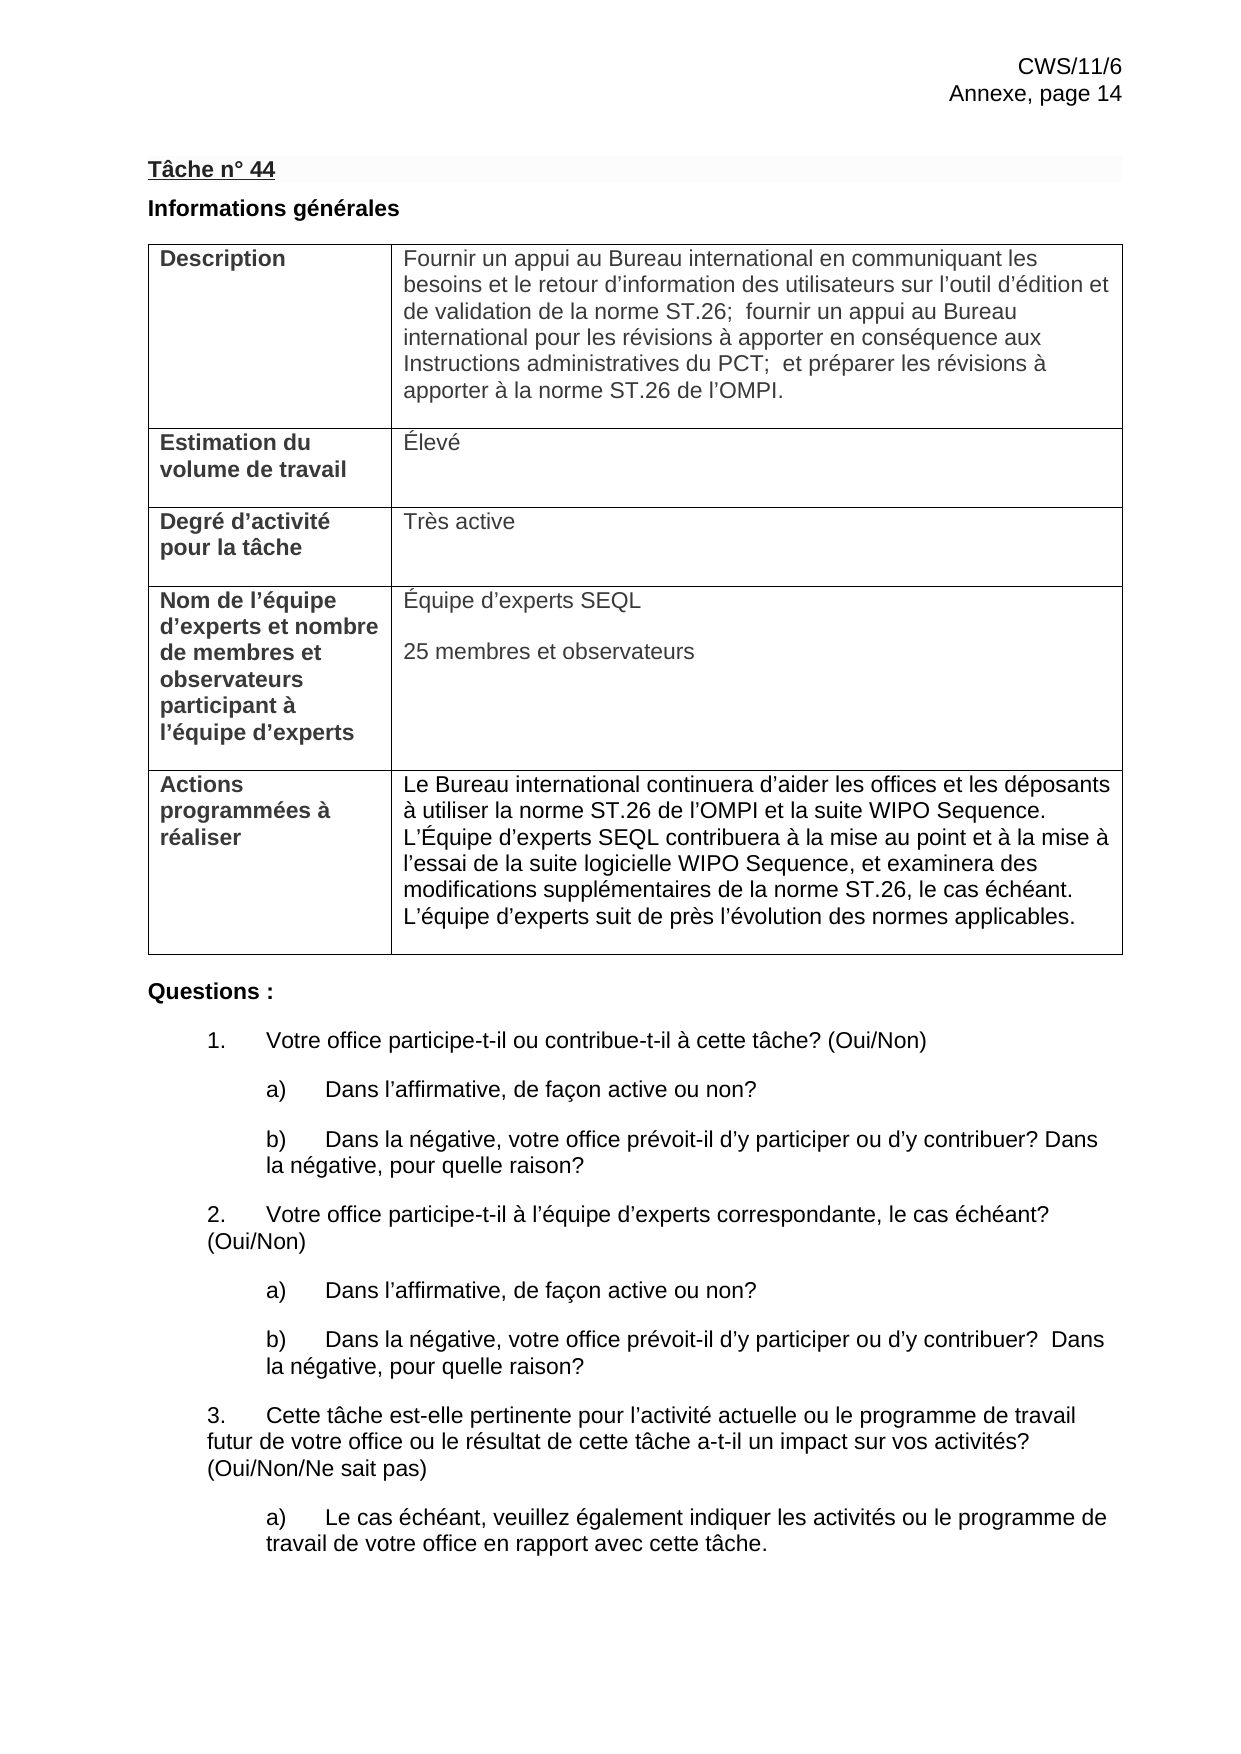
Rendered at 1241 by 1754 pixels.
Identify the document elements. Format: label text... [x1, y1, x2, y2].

table_cell Équipe d’experts SEQL 25 membres et observateurs [392, 587, 1122, 770]
table_header Description [149, 245, 391, 428]
subtitle Tâche n° 44 [148, 156, 1122, 182]
table_cell Estimation du volume de travail [149, 429, 391, 507]
list Dans la négative, votre office prévoit-il d’y participer ou d’y contribuer? Dans la négative, pour quelle raison? [266, 1326, 1122, 1379]
list Dans la négative, votre office prévoit-il d’y participer ou d’y contribuer? Dans la négative, pour quelle raison? [266, 1126, 1122, 1178]
list Dans l’affirmative, de façon active ou non? [266, 1076, 1122, 1103]
table_cell Le Bureau international continuera d’aider les offices et les déposants à utiliser la norme ST.26 de l’OMPI et la suite WIPO Sequence. L’Équipe d’experts SEQL contribuera à la mise au point et à la mise à l’essai de la suite logicielle WIPO Sequence, et examinera des modifications supplémentaires de la norme ST.26, le cas échéant. L’équipe d’experts suit de près l’évolution des normes applicables. [392, 771, 1122, 954]
table_cell Degré d’activité pour la tâche [149, 508, 391, 586]
table_header Fournir un appui au Bureau international en communiquant les besoins et le retour d’information des utilisateurs sur l’outil d’édition et de validation de la norme ST.26; fournir un appui au Bureau international pour les révisions à apporter en conséquence aux Instructions administratives du PCT; et préparer les révisions à apporter à la norme ST.26 de l’OMPI. [392, 245, 1122, 428]
list Le cas échéant, veuillez également indiquer les activités ou le programme de travail de votre office en rapport avec cette tâche. [266, 1504, 1122, 1557]
list Dans l’affirmative, de façon active ou non? [266, 1277, 1122, 1303]
table_cell Élevé [392, 429, 1122, 507]
list Votre office participe-t-il ou contribue-t-il à cette tâche? (Oui/Non) [207, 1027, 1122, 1053]
text Informations générales [148, 195, 1122, 221]
text Cette tâche est-elle pertinente pour l’activité actuelle ou le programme de travail futur de votre office ou le résultat de cette tâche a-t-il un impact sur vos activités? (Oui/Non/Ne sait pas) [207, 1402, 1122, 1481]
table_cell Très active [392, 508, 1122, 586]
table_cell Actions programmées à réaliser [149, 771, 391, 954]
text Votre office participe-t-il à l’équipe d’experts correspondante, le cas échéant? (Oui/Non) [207, 1201, 1122, 1254]
list Questions : [148, 978, 1122, 1004]
table_cell Nom de l’équipe d’experts et nombre de membres et observateurs participant à l’équipe d’experts [149, 587, 391, 770]
